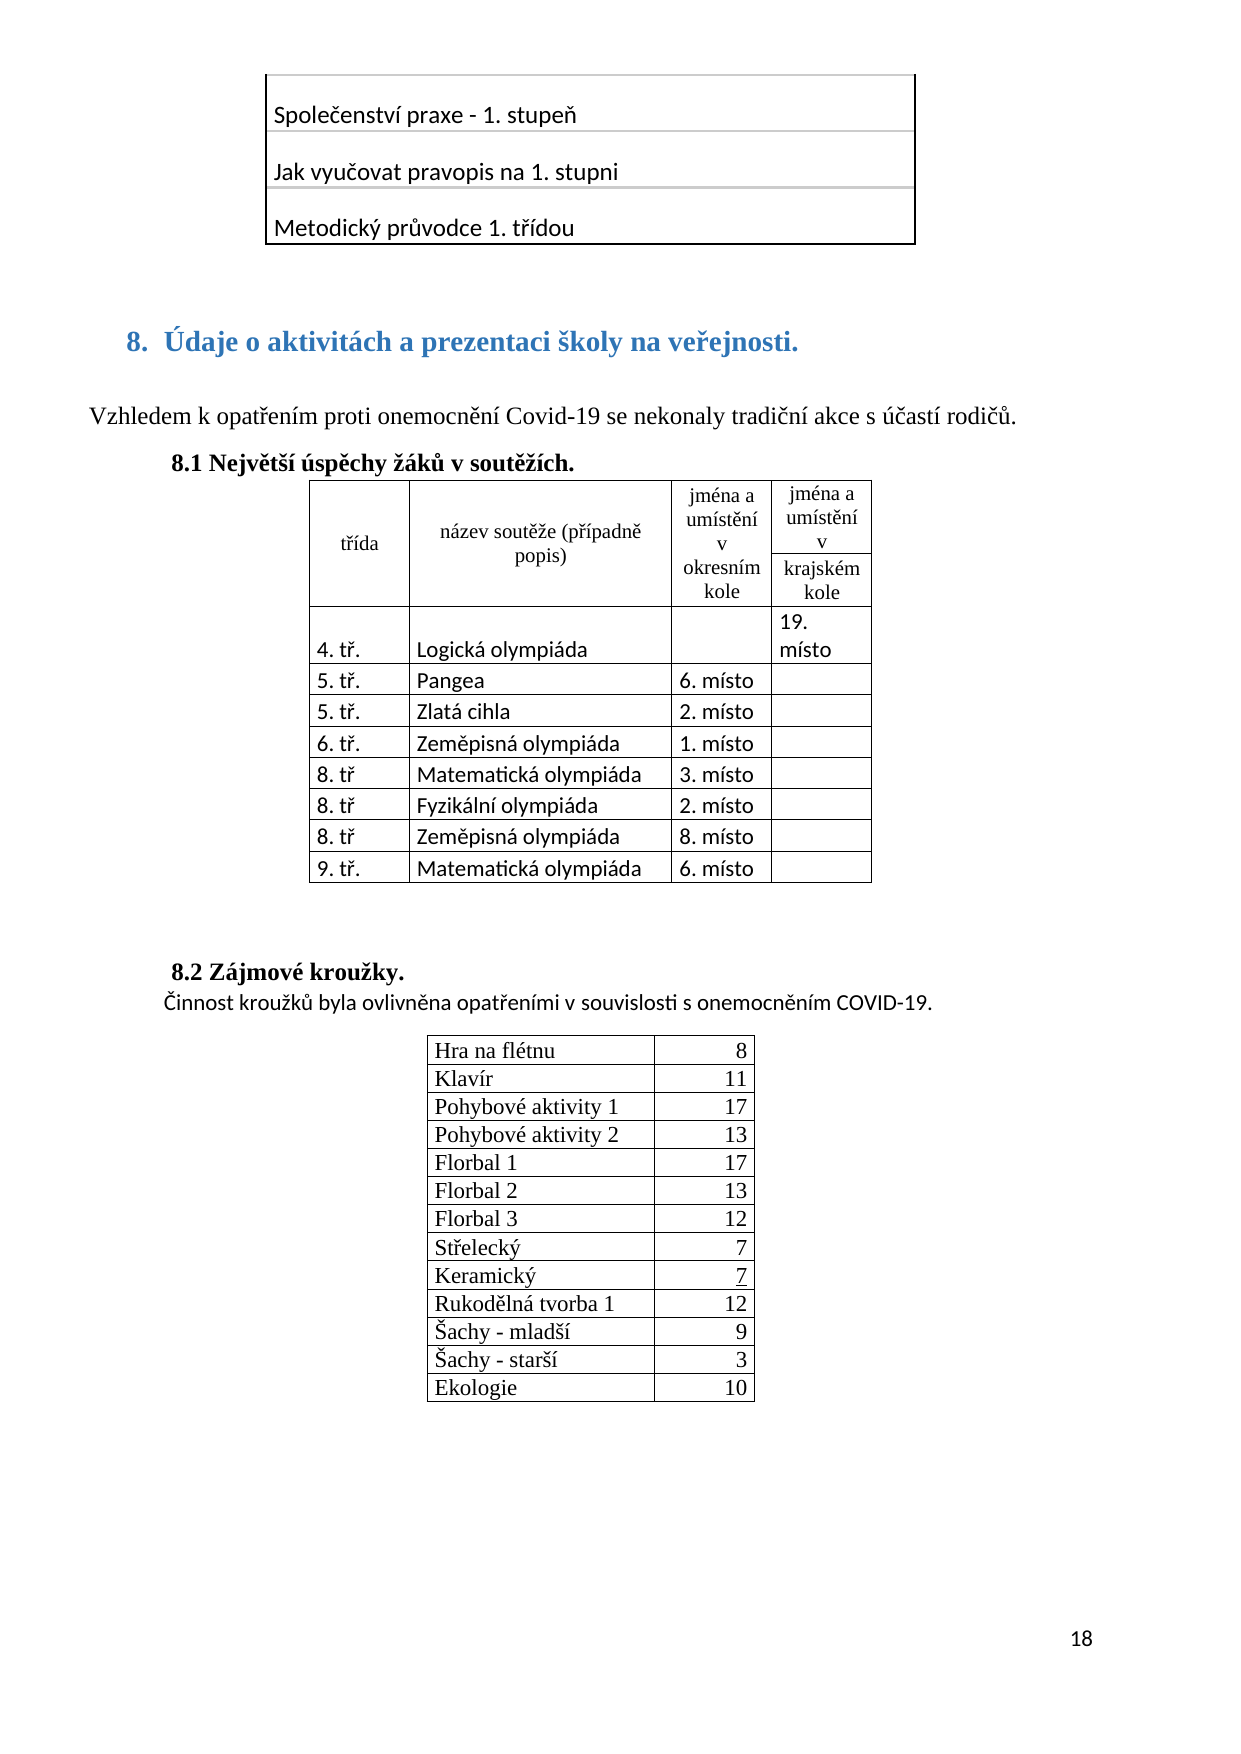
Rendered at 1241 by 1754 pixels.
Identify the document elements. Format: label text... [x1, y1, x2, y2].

list Údaje o aktivitách a prezentaci školy na veřejnosti. [126, 324, 1093, 358]
table_cell Pangea [410, 664, 671, 694]
text 8.2 Zájmové kroužky. [171, 957, 1093, 986]
table_cell Fyzikální olympiáda [410, 789, 671, 819]
table_header třída [310, 481, 409, 606]
table_cell 13 [655, 1177, 754, 1204]
table_cell Matematická olympiáda [410, 852, 671, 882]
table_cell 11 [655, 1065, 754, 1092]
table_cell 17 [655, 1093, 754, 1120]
table_cell Florbal 3 [428, 1205, 654, 1232]
table_header Hra na flétnu [428, 1036, 654, 1063]
table_cell 6. místo [672, 664, 771, 694]
table_header jména a umístění v okresním kole [672, 481, 771, 606]
table_cell 2. místo [672, 695, 771, 726]
table_cell Matematická olympiáda [410, 758, 671, 788]
table_cell [772, 727, 871, 757]
table_cell 7 [655, 1261, 754, 1288]
table_cell 5. tř. [310, 664, 409, 694]
table_cell 9 [655, 1318, 754, 1345]
table_cell 1. místo [672, 727, 771, 757]
table_cell 12 [655, 1205, 754, 1232]
table_cell 9. tř. [310, 852, 409, 882]
table_cell 2. místo [672, 789, 771, 819]
table_cell 17 [655, 1149, 754, 1176]
table_cell Ekologie [428, 1374, 654, 1401]
table_header název soutěže (případně popis) [410, 481, 671, 606]
table_cell 3 [655, 1346, 754, 1373]
table_cell Florbal 2 [428, 1177, 654, 1204]
table_cell 4. tř. [310, 607, 409, 663]
table_header 8 [655, 1036, 754, 1063]
table_cell Jak vyučovat pravopis na 1. stupni [267, 132, 914, 186]
table_cell [772, 695, 871, 726]
table_cell 7 [655, 1233, 754, 1260]
list Činnost kroužků byla ovlivněna opatřeními v souvislosti s onemocněním COVID-19. [164, 988, 1093, 1016]
table_cell [772, 758, 871, 788]
table_cell 8. místo [672, 820, 771, 851]
table_cell Klavír [428, 1065, 654, 1092]
table_cell Zeměpisná olympiáda [410, 727, 671, 757]
table_cell Zeměpisná olympiáda [410, 820, 671, 851]
table_cell Pohybové aktivity 1 [428, 1093, 654, 1120]
table_cell [672, 607, 771, 663]
table_cell 8. tř [310, 758, 409, 788]
table_cell 5. tř. [310, 695, 409, 726]
table_cell 10 [655, 1374, 754, 1401]
table_cell Metodický průvodce 1. třídou [267, 189, 914, 243]
text 8.1 Největší úspěchy žáků v soutěžích. [171, 448, 1093, 477]
table_cell Zlatá cihla [410, 695, 671, 726]
table_cell Šachy - starší [428, 1346, 654, 1373]
table_cell 8. tř [310, 820, 409, 851]
table_cell Rukodělná tvorba 1 [428, 1290, 654, 1317]
table_cell krajském kole [772, 554, 871, 606]
table_cell Pohybové aktivity 2 [428, 1121, 654, 1148]
table_cell [772, 789, 871, 819]
text Vzhledem k opatřením proti onemocnění Covid-19 se nekonaly tradiční akce s účastí rodičů. [89, 401, 1093, 429]
table_cell [772, 852, 871, 882]
table_cell Florbal 1 [428, 1149, 654, 1176]
table_cell Logická olympiáda [410, 607, 671, 663]
table_cell Šachy - mladší [428, 1318, 654, 1345]
table_cell 6. tř. [310, 727, 409, 757]
table_cell [772, 664, 871, 694]
table_cell 6. místo [672, 852, 771, 882]
table_header jména a umístění v [772, 481, 871, 553]
table_cell Společenství praxe - 1. stupeň [267, 76, 914, 130]
table_cell Střelecký [428, 1233, 654, 1260]
table_cell 3. místo [672, 758, 771, 788]
table_cell Keramický [428, 1261, 654, 1288]
table_cell 8. tř [310, 789, 409, 819]
table_cell 19. místo [772, 607, 871, 663]
table_cell 13 [655, 1121, 754, 1148]
table_cell 12 [655, 1290, 754, 1317]
table_cell [772, 820, 871, 851]
